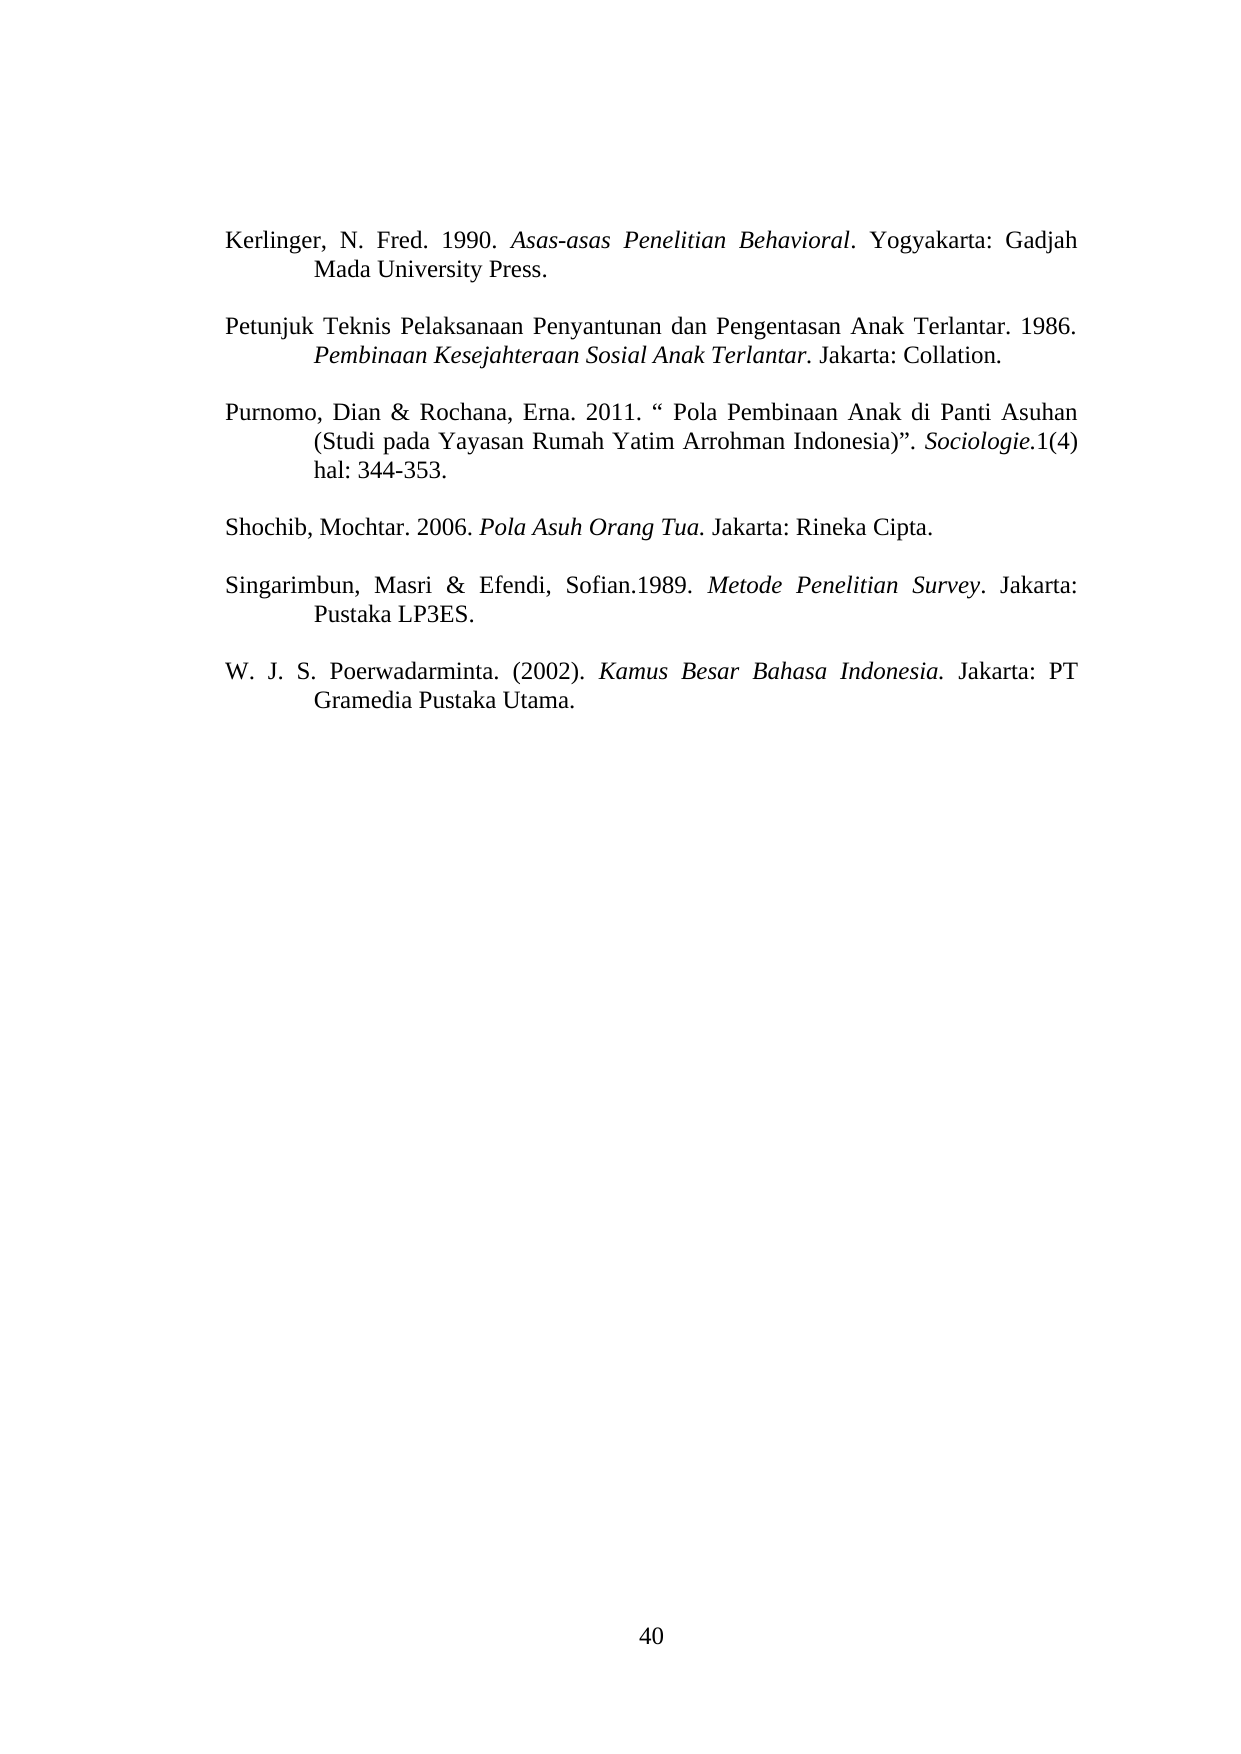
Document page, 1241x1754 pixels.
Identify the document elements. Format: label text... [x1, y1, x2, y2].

text Purnomo, Dian & Rochana, Erna. 2011. “ Pola Pembinaan Anak di Panti Asuhan (Studi pada Yayasan Rumah Yatim Arrohman Indonesia)”. Sociologie.1(4) hal: 344-353. [225, 397, 1078, 484]
text Shochib, Mochtar. 2006. Pola Asuh Orang Tua. Jakarta: Rineka Cipta. [225, 512, 1078, 541]
text Singarimbun, Masri & Efendi, Sofian.1989. Metode Penelitian Survey. Jakarta: Pustaka LP3ES. [225, 570, 1078, 627]
text W. J. S. Poerwadarminta. (2002). Kamus Besar Bahasa Indonesia. Jakarta: PT Gramedia Pustaka Utama. [225, 656, 1078, 714]
text Kerlinger, N. Fred. 1990. Asas-asas Penelitian Behavioral. Yogyakarta: Gadjah Mada University Press. [225, 225, 1078, 282]
text Petunjuk Teknis Pelaksanaan Penyantunan dan Pengentasan Anak Terlantar. 1986. Pembinaan Kesejahteraan Sosial Anak Terlantar. Jakarta: Collation. [225, 311, 1078, 369]
